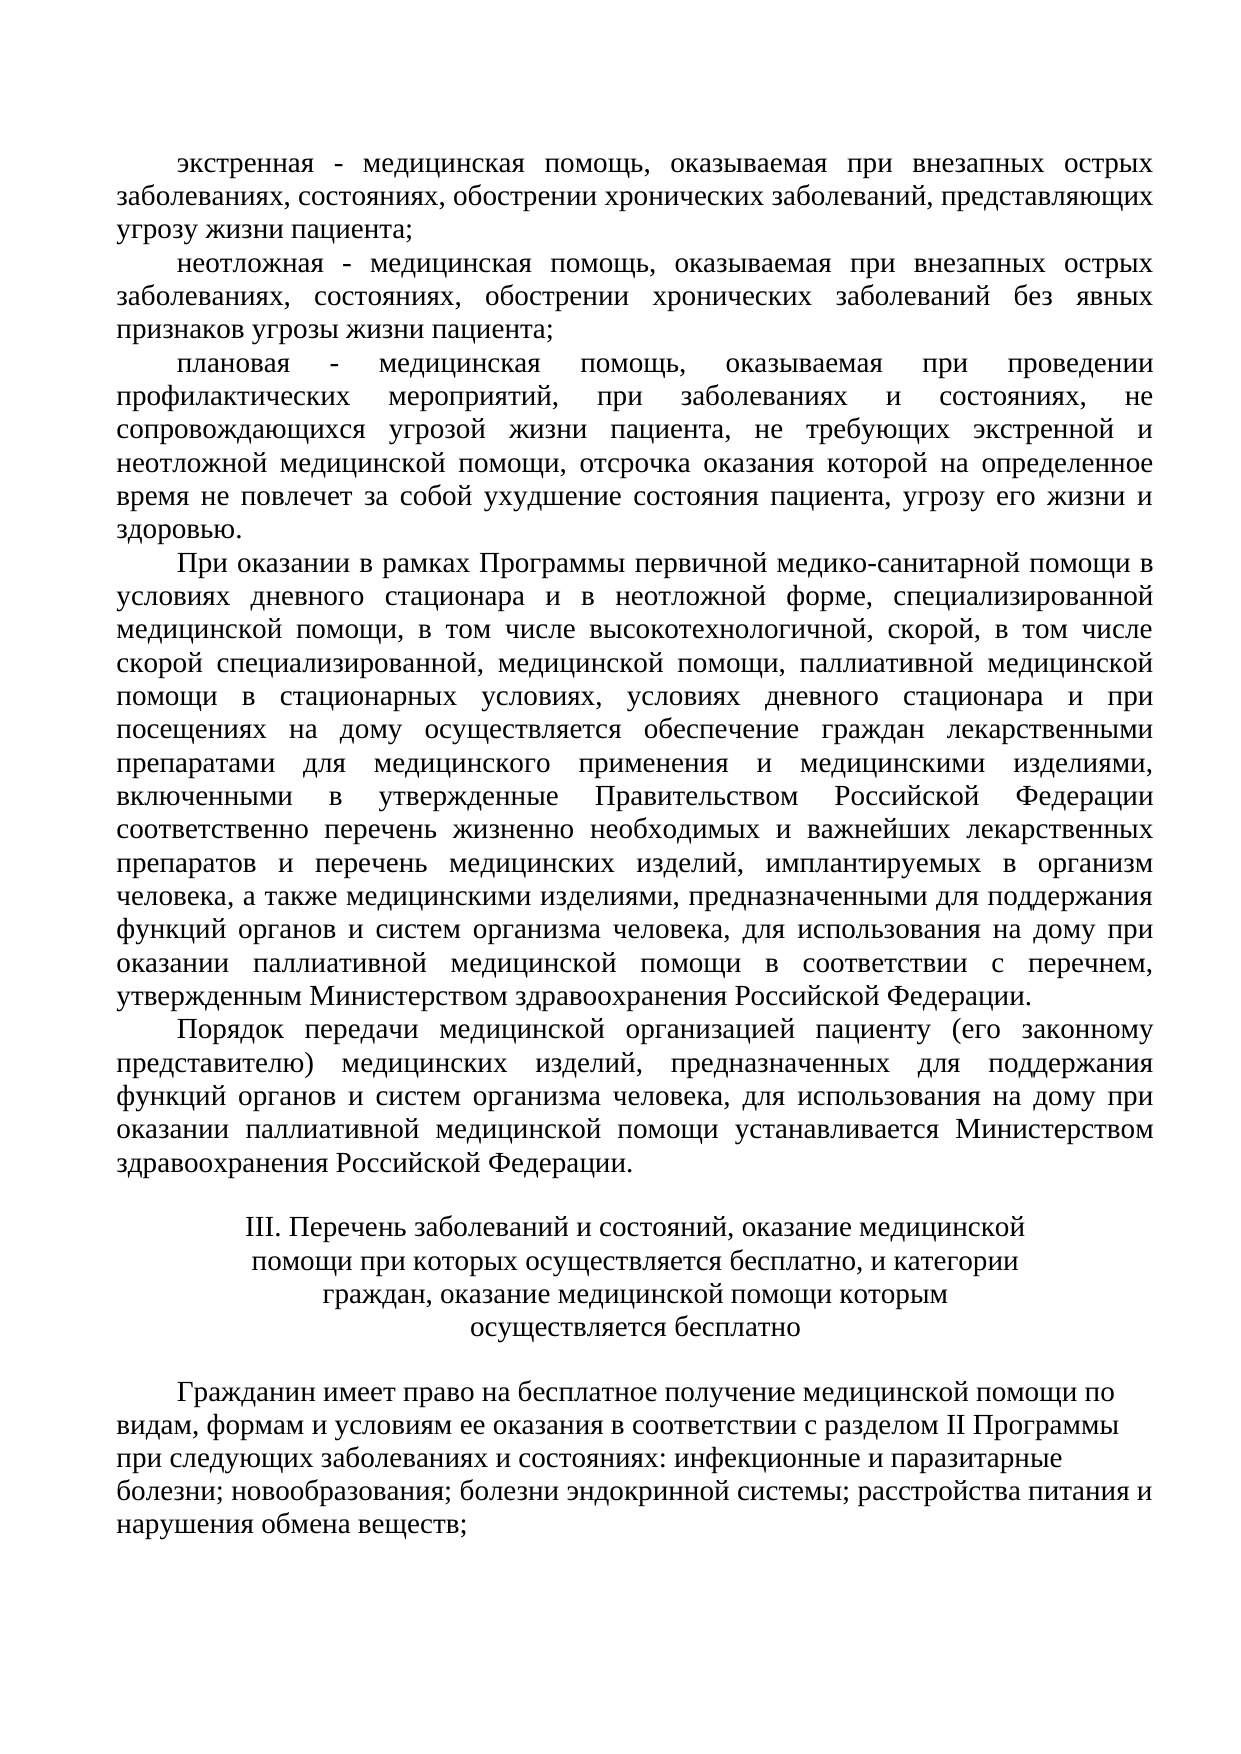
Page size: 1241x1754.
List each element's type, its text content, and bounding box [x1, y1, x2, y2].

text Гражданин имеет право на бесплатное получение медицинской помощи по видам, формам и условиям ее оказания в соответствии с разделом II Программы при следующих заболеваниях и состояниях: инфекционные и паразитарные болезни; новообразования; болезни эндокринной системы; расстройства питания и нарушения обмена веществ; [116, 1375, 1154, 1540]
text экстренная - медицинская помощь, оказываемая при внезапных острых заболеваниях, состояниях, обострении хронических заболеваний, представляющих угрозу жизни пациента; [116, 145, 1154, 245]
text плановая - медицинская помощь, оказываемая при проведении профилактических мероприятий, при заболеваниях и состояниях, не сопровождающихся угрозой жизни пациента, не требующих экстренной и неотложной медицинской помощи, отсрочка оказания которой на определенное время не повлечет за собой ухудшение состояния пациента, угрозу его жизни и здоровью. [116, 345, 1154, 545]
text При оказании в рамках Программы первичной медико-санитарной помощи в условиях дневного стационара и в неотложной форме, специализированной медицинской помощи, в том числе высокотехнологичной, скорой, в том числе скорой специализированной, медицинской помощи, паллиативной медицинской помощи в стационарных условиях, условиях дневного стационара и при посещениях на дому осуществляется обеспечение граждан лекарственными препаратами для медицинского применения и медицинскими изделиями, включенными в утвержденные Правительством Российской Федерации соответственно перечень жизненно необходимых и важнейших лекарственных препаратов и перечень медицинских изделий, имплантируемых в организм человека, а также медицинскими изделиями, предназначенными для поддержания функций органов и систем организма человека, для использования на дому при оказании паллиативной медицинской помощи в соответствии с перечнем, утвержденным Министерством здравоохранения Российской Федерации. [116, 545, 1154, 1012]
text III. Перечень заболеваний и состояний, оказание медицинской помощи при которых осуществляется бесплатно, и категории граждан, оказание медицинской помощи которым осуществляется бесплатно [116, 1210, 1154, 1343]
text неотложная - медицинская помощь, оказываемая при внезапных острых заболеваниях, состояниях, обострении хронических заболеваний без явных признаков угрозы жизни пациента; [116, 245, 1154, 345]
text Порядок передачи медицинской организацией пациенту (его законному представителю) медицинских изделий, предназначенных для поддержания функций органов и систем организма человека, для использования на дому при оказании паллиативной медицинской помощи устанавливается Министерством здравоохранения Российской Федерации. [116, 1012, 1154, 1179]
